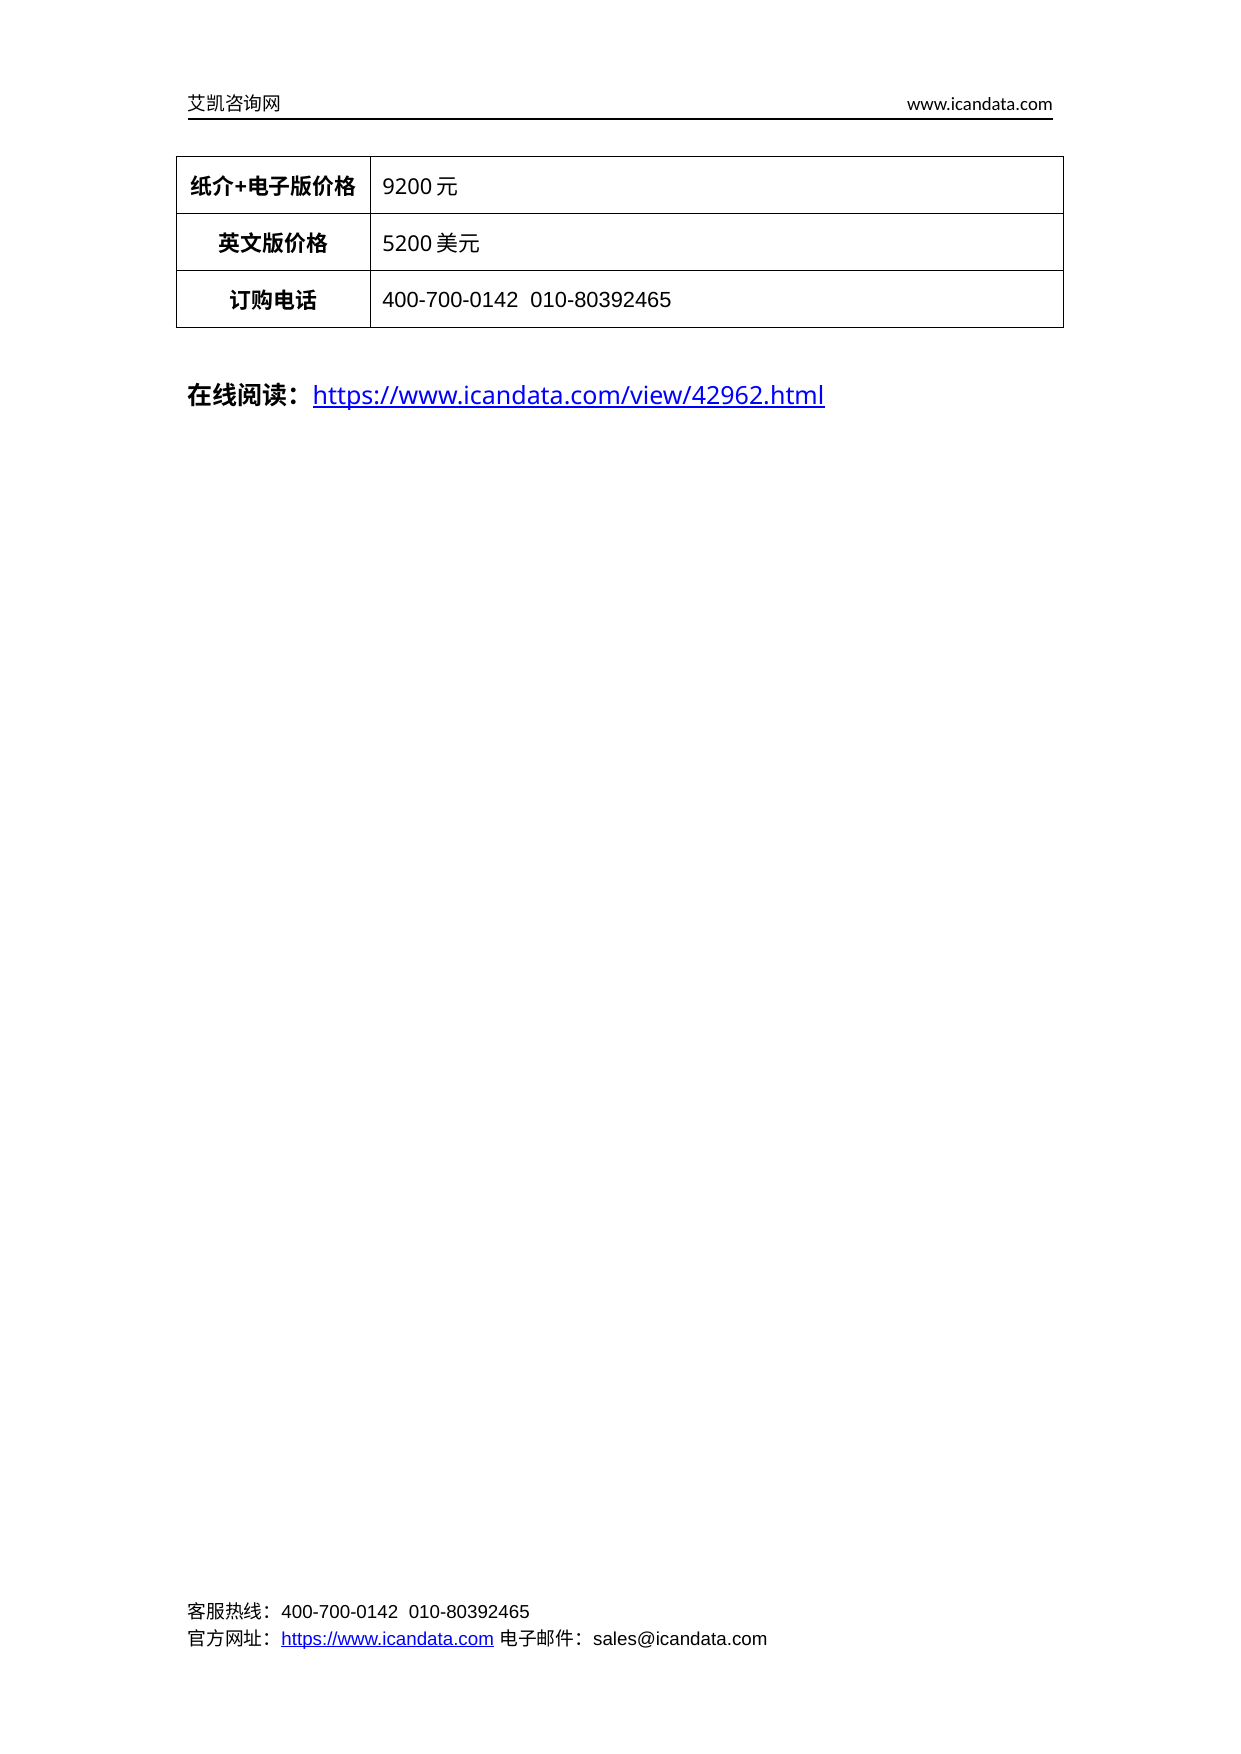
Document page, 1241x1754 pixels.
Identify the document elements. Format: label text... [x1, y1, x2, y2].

table_cell 9200元 [371, 157, 1063, 213]
text 在线阅读：https://www.icandata.com/view/42962.html [187, 361, 1053, 426]
table_cell 5200美元 [371, 214, 1063, 270]
table_cell 英文版价格 [177, 214, 370, 270]
table_cell 纸介+电子版价格 [177, 157, 370, 213]
table_cell 400-700-0142 010-80392465 [371, 271, 1063, 327]
table_cell 订购电话 [177, 271, 370, 327]
